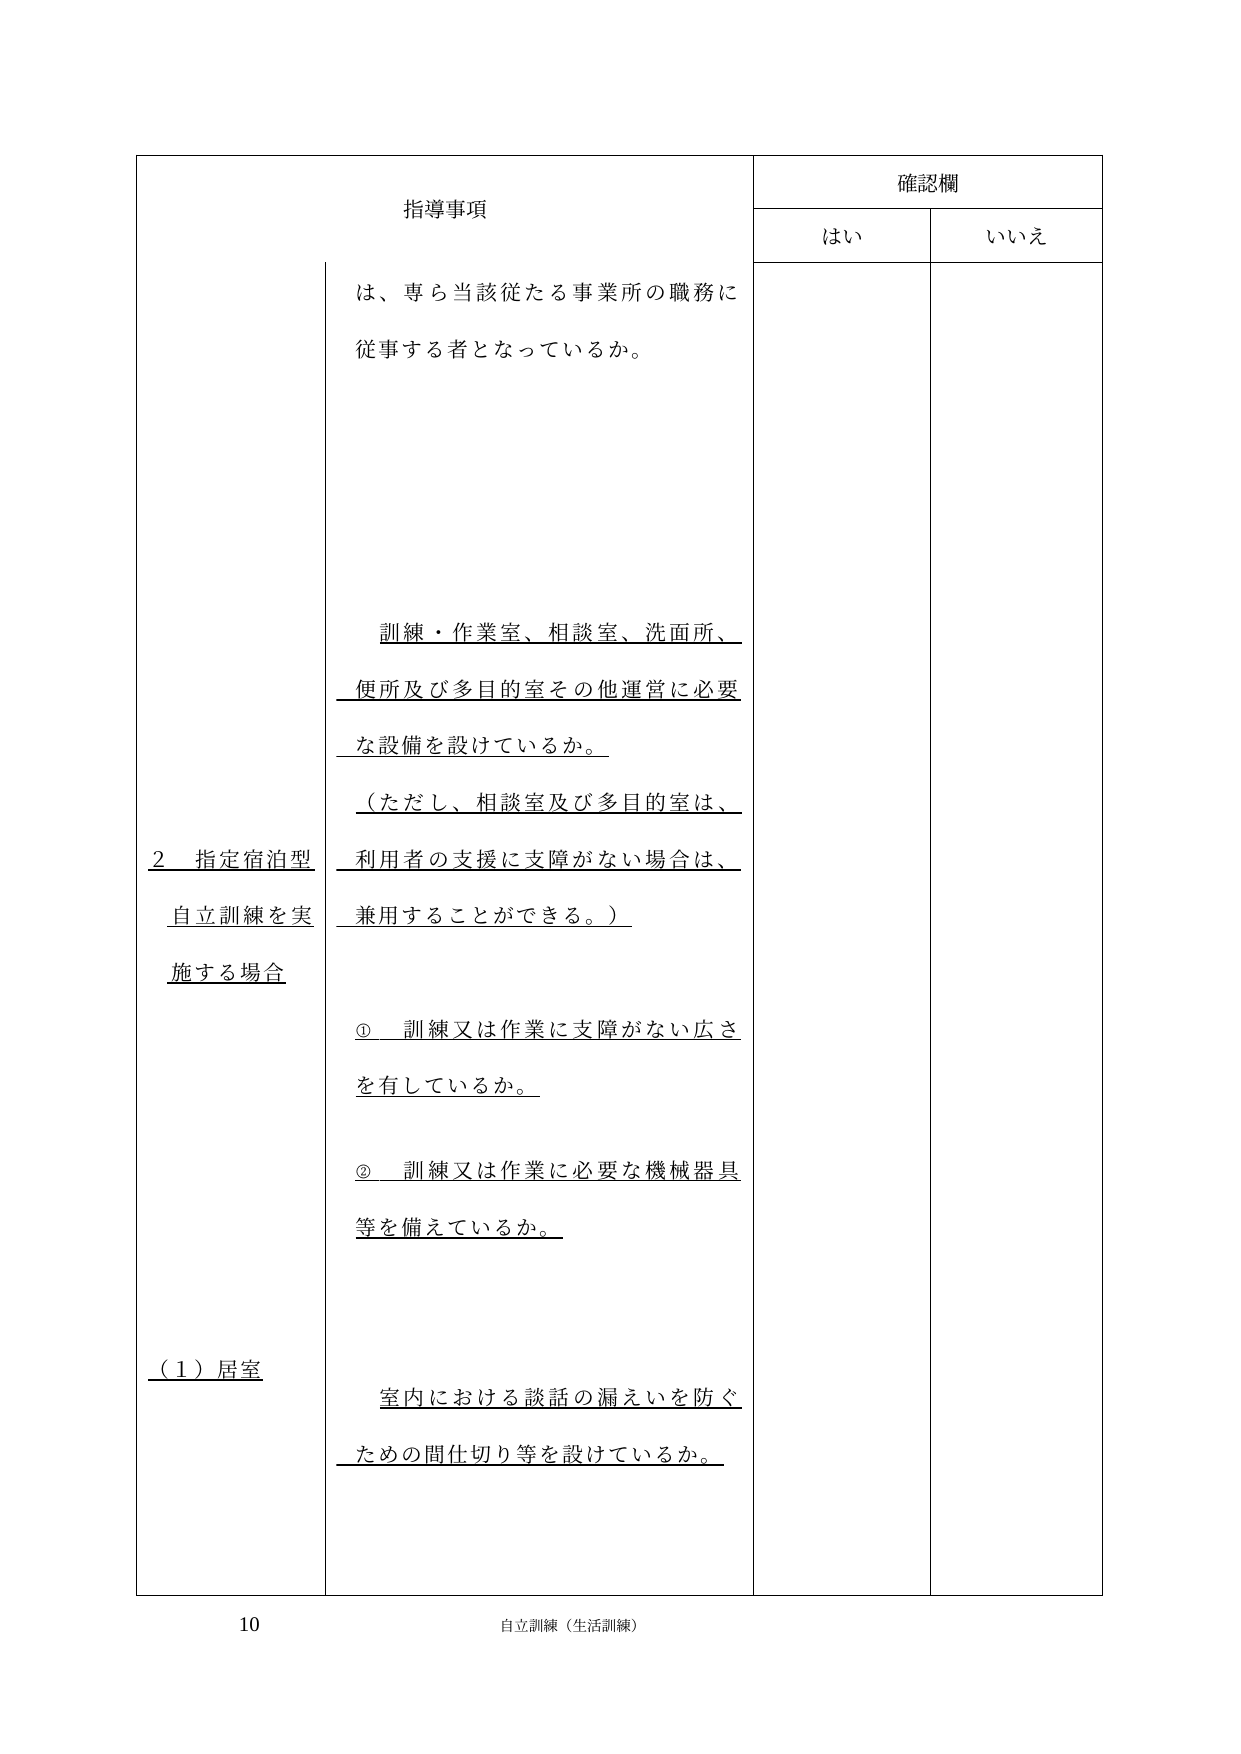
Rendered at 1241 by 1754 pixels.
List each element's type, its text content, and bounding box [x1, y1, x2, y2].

table_header 確認欄 [754, 156, 1102, 208]
table_cell はい [754, 209, 930, 262]
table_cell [137, 262, 325, 1595]
table_cell いいえ [931, 209, 1102, 262]
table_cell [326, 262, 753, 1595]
table_header 指導事項 [137, 156, 753, 262]
table_cell [931, 263, 1102, 1595]
table_cell [754, 263, 930, 1595]
